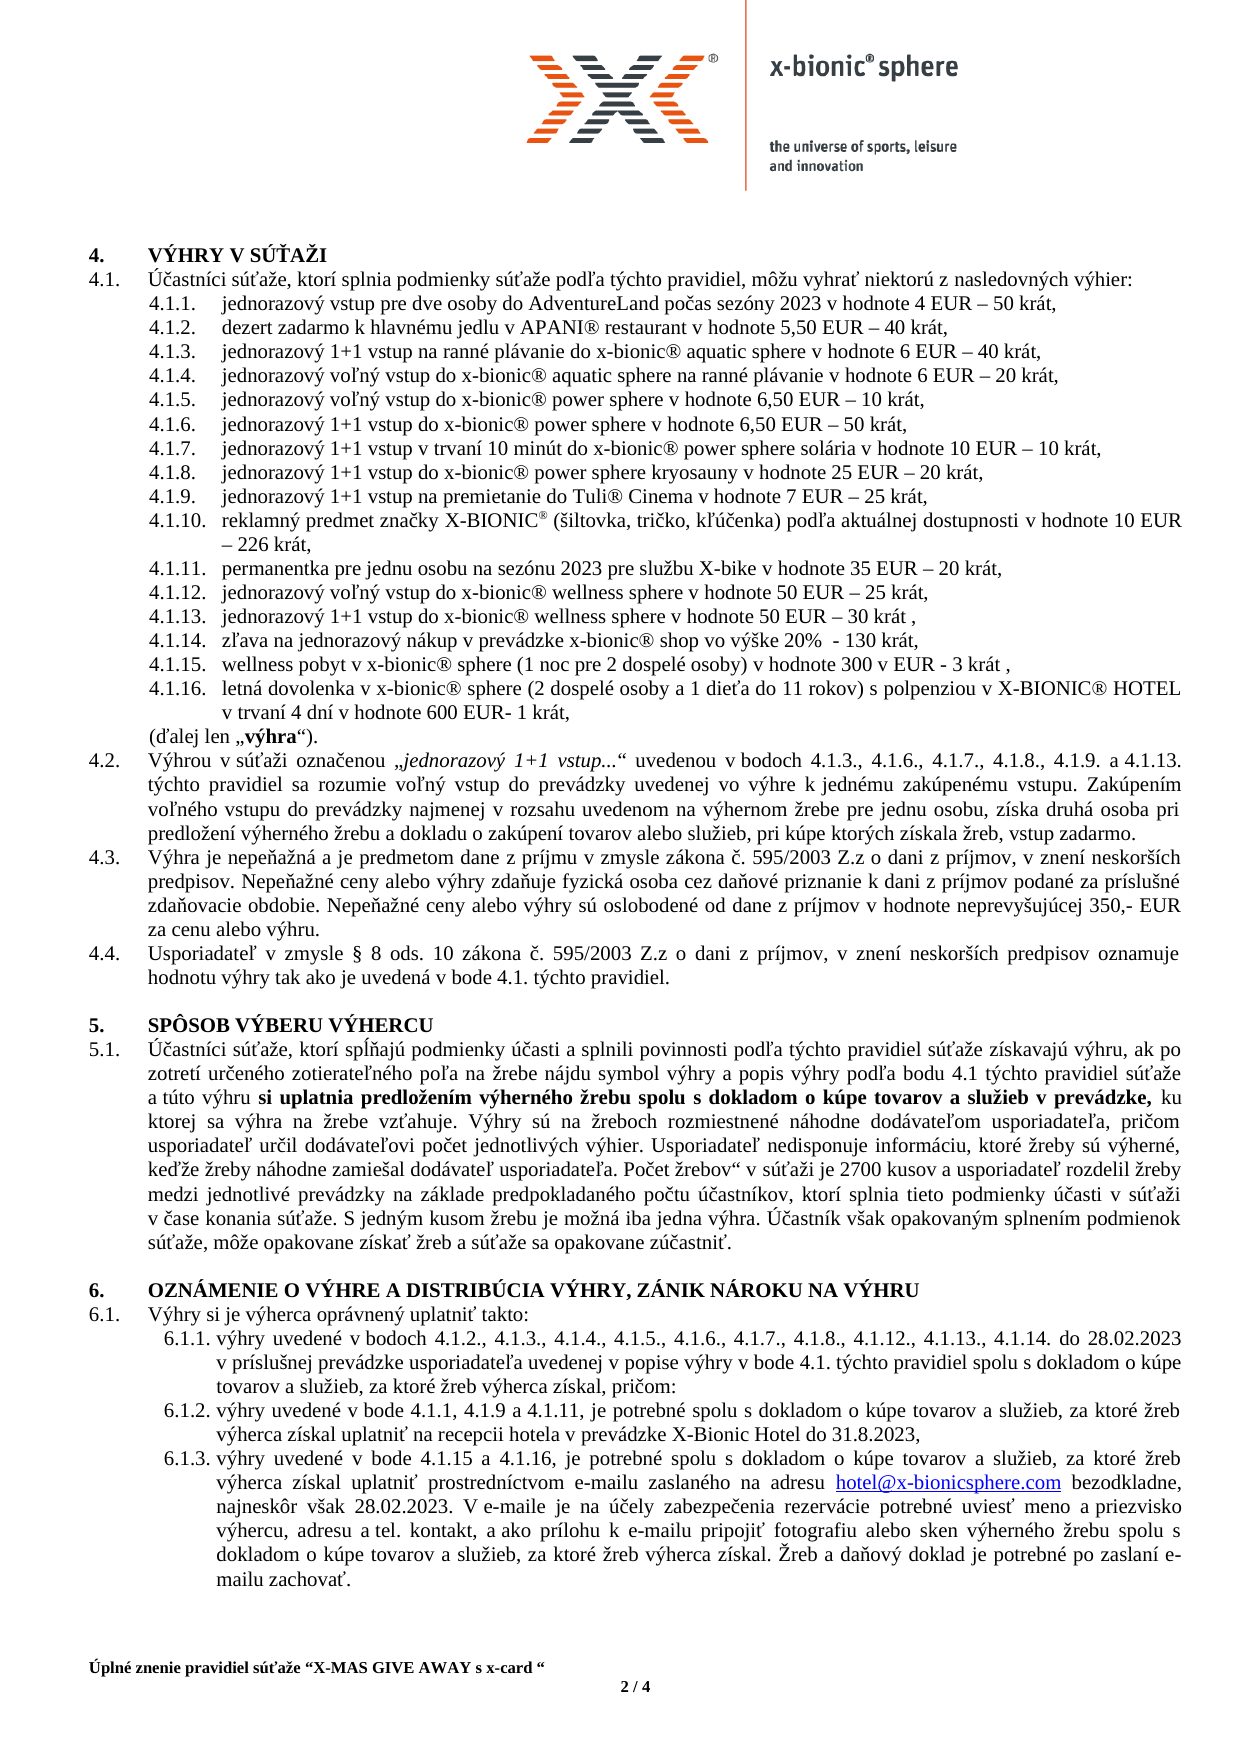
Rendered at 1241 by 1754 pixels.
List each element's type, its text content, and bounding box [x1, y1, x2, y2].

list výhry uvedené v bode 4.1.15 a 4.1.16, je potrebné spolu s dokladom o kúpe tovarov a služieb, za ktoré žreb výherca získal uplatniť prostredníctvom e-mailu zaslaného na adresu hotel@x-bionicsphere.com bezodkladne, najneskôr však 28.02.2023. V e-maile je na účely zabezpečenia rezervácie potrebné uviesť meno a priezvisko výhercu, adresu a tel. kontakt, a ako prílohu k e-mailu pripojiť fotografiu alebo sken výherného žrebu spolu s dokladom o kúpe tovarov a služieb, za ktoré žreb výherca získal. Žreb a daňový doklad je potrebné po zaslaní e-mailu zachovať. [164, 1446, 1182, 1591]
list wellness pobyt v x-bionic® sphere (1 noc pre 2 dospelé osoby) v hodnote 300 v EUR - 3 krát , [149, 652, 1182, 676]
list permanentka pre jednu osobu na sezónu 2023 pre službu X-bike v hodnote 35 EUR – 20 krát, [149, 556, 1182, 580]
list jednorazový vstup pre dve osoby do AdventureLand počas sezóny 2023 v hodnote 4 EUR – 50 krát, [149, 291, 1182, 315]
list výhry uvedené v bodoch 4.1.2., 4.1.3., 4.1.4., 4.1.5., 4.1.6., 4.1.7., 4.1.8., 4.1.12., 4.1.13., 4.1.14. do 28.02.2023 v príslušnej prevádzke usporiadateľa uvedenej v popise výhry v bode 4.1. týchto pravidiel spolu s dokladom o kúpe tovarov a služieb, za ktoré žreb výherca získal, pričom: [164, 1326, 1182, 1398]
list VÝHRY V SÚŤAŽI [89, 243, 1182, 267]
list Výhry si je výherca oprávnený uplatniť takto: [89, 1302, 1182, 1326]
list Usporiadateľ v zmysle § 8 ods. 10 zákona č. 595/2003 Z.z o dani z príjmov, v znení neskorších predpisov oznamuje hodnotu výhry tak ako je uvedená v bode 4.1. týchto pravidiel. [89, 941, 1182, 989]
list Výhra je nepeňažná a je predmetom dane z príjmu v zmysle zákona č. 595/2003 Z.z o dani z príjmov, v znení neskorších predpisov. Nepeňažné ceny alebo výhry zdaňuje fyzická osoba cez daňové priznanie k dani z príjmov podané za príslušné zdaňovacie obdobie. Nepeňažné ceny alebo výhry sú oslobodené od dane z príjmov v hodnote neprevyšujúcej 350,- EUR za cenu alebo výhru. [89, 844, 1182, 941]
list OZNÁMENIE O VÝHRE A DISTRIBÚCIA VÝHRY, ZÁNIK NÁROKU NA VÝHRU [89, 1278, 1182, 1302]
list jednorazový voľný vstup do x-bionic® aquatic sphere na ranné plávanie v hodnote 6 EUR – 20 krát, [149, 363, 1182, 387]
list výhry uvedené v bode 4.1.1, 4.1.9 a 4.1.11, je potrebné spolu s dokladom o kúpe tovarov a služieb, za ktoré žreb výherca získal uplatniť na recepcii hotela v prevádzke X-Bionic Hotel do 31.8.2023, [164, 1398, 1182, 1446]
picture [88, 0, 1123, 206]
list reklamný predmet značky X-BIONIC® (šiltovka, tričko, kľúčenka) podľa aktuálnej dostupnosti v hodnote 10 EUR – 226 krát, [149, 508, 1182, 556]
list letná dovolenka v x-bionic® sphere (2 dospelé osoby a 1 dieťa do 11 rokov) s polpenziou v X-BIONIC® HOTEL v trvaní 4 dní v hodnote 600 EUR- 1 krát, [149, 676, 1182, 724]
list dezert zadarmo k hlavnému jedlu v APANI® restaurant v hodnote 5,50 EUR – 40 krát, [149, 315, 1182, 339]
list SPÔSOB VÝBERU VÝHERCU [89, 1013, 1182, 1037]
list zľava na jednorazový nákup v prevádzke x-bionic® shop vo výške 20% - 130 krát, [149, 628, 1182, 652]
list jednorazový 1+1 vstup do x-bionic® power sphere kryosauny v hodnote 25 EUR – 20 krát, [149, 459, 1182, 484]
list jednorazový 1+1 vstup do x-bionic® wellness sphere v hodnote 50 EUR – 30 krát , [149, 604, 1182, 628]
list jednorazový 1+1 vstup v trvaní 10 minút do x-bionic® power sphere solária v hodnote 10 EUR – 10 krát, [149, 436, 1182, 459]
list jednorazový 1+1 vstup do x-bionic® power sphere v hodnote 6,50 EUR – 50 krát, [149, 411, 1182, 436]
list jednorazový voľný vstup do x-bionic® power sphere v hodnote 6,50 EUR – 10 krát, [149, 387, 1182, 411]
list Výhrou v súťaži označenou „jednorazový 1+1 vstup...“ uvedenou v bodoch 4.1.3., 4.1.6., 4.1.7., 4.1.8., 4.1.9. a 4.1.13. týchto pravidiel sa rozumie voľný vstup do prevádzky uvedenej vo výhre k jednému zakúpenému vstupu. Zakúpením voľného vstupu do prevádzky najmenej v rozsahu uvedenom na výhernom žrebe pre jednu osobu, získa druhá osoba pri predložení výherného žrebu a dokladu o zakúpení tovarov alebo služieb, pri kúpe ktorých získala žreb, vstup zadarmo. [89, 748, 1182, 844]
list jednorazový voľný vstup do x-bionic® wellness sphere v hodnote 50 EUR – 25 krát, [149, 580, 1182, 604]
list Účastníci súťaže, ktorí spĺňajú podmienky účasti a splnili povinnosti podľa týchto pravidiel súťaže získavajú výhru, ak po zotretí určeného zotierateľného poľa na žrebe nájdu symbol výhry a popis výhry podľa bodu 4.1 týchto pravidiel súťaže a túto výhru si uplatnia predložením výherného žrebu spolu s dokladom o kúpe tovarov a služieb v prevádzke, ku ktorej sa výhra na žrebe vzťahuje. Výhry sú na žreboch rozmiestnené náhodne dodávateľom usporiadateľa, pričom usporiadateľ určil dodávateľovi počet jednotlivých výhier. Usporiadateľ nedisponuje informáciu, ktoré žreby sú výherné, keďže žreby náhodne zamiešal dodávateľ usporiadateľa. Počet žrebov“ v súťaži je 2700 kusov a usporiadateľ rozdelil žreby medzi jednotlivé prevádzky na základe predpokladaného počtu účastníkov, ktorí splnia tieto podmienky účasti v súťaži v čase konania súťaže. S jedným kusom žrebu je možná iba jedna výhra. Účastník však opakovaným splnením podmienok súťaže, môže opakovane získať žreb a súťaže sa opakovane zúčastniť. [89, 1037, 1182, 1254]
list jednorazový 1+1 vstup na ranné plávanie do x-bionic® aquatic sphere v hodnote 6 EUR – 40 krát, [149, 339, 1182, 363]
text (ďalej len „výhra“). [89, 724, 1182, 748]
list Účastníci súťaže, ktorí splnia podmienky súťaže podľa týchto pravidiel, môžu vyhrať niektorú z nasledovných výhier: [89, 267, 1182, 291]
list jednorazový 1+1 vstup na premietanie do Tuli® Cinema v hodnote 7 EUR – 25 krát, [149, 484, 1182, 508]
